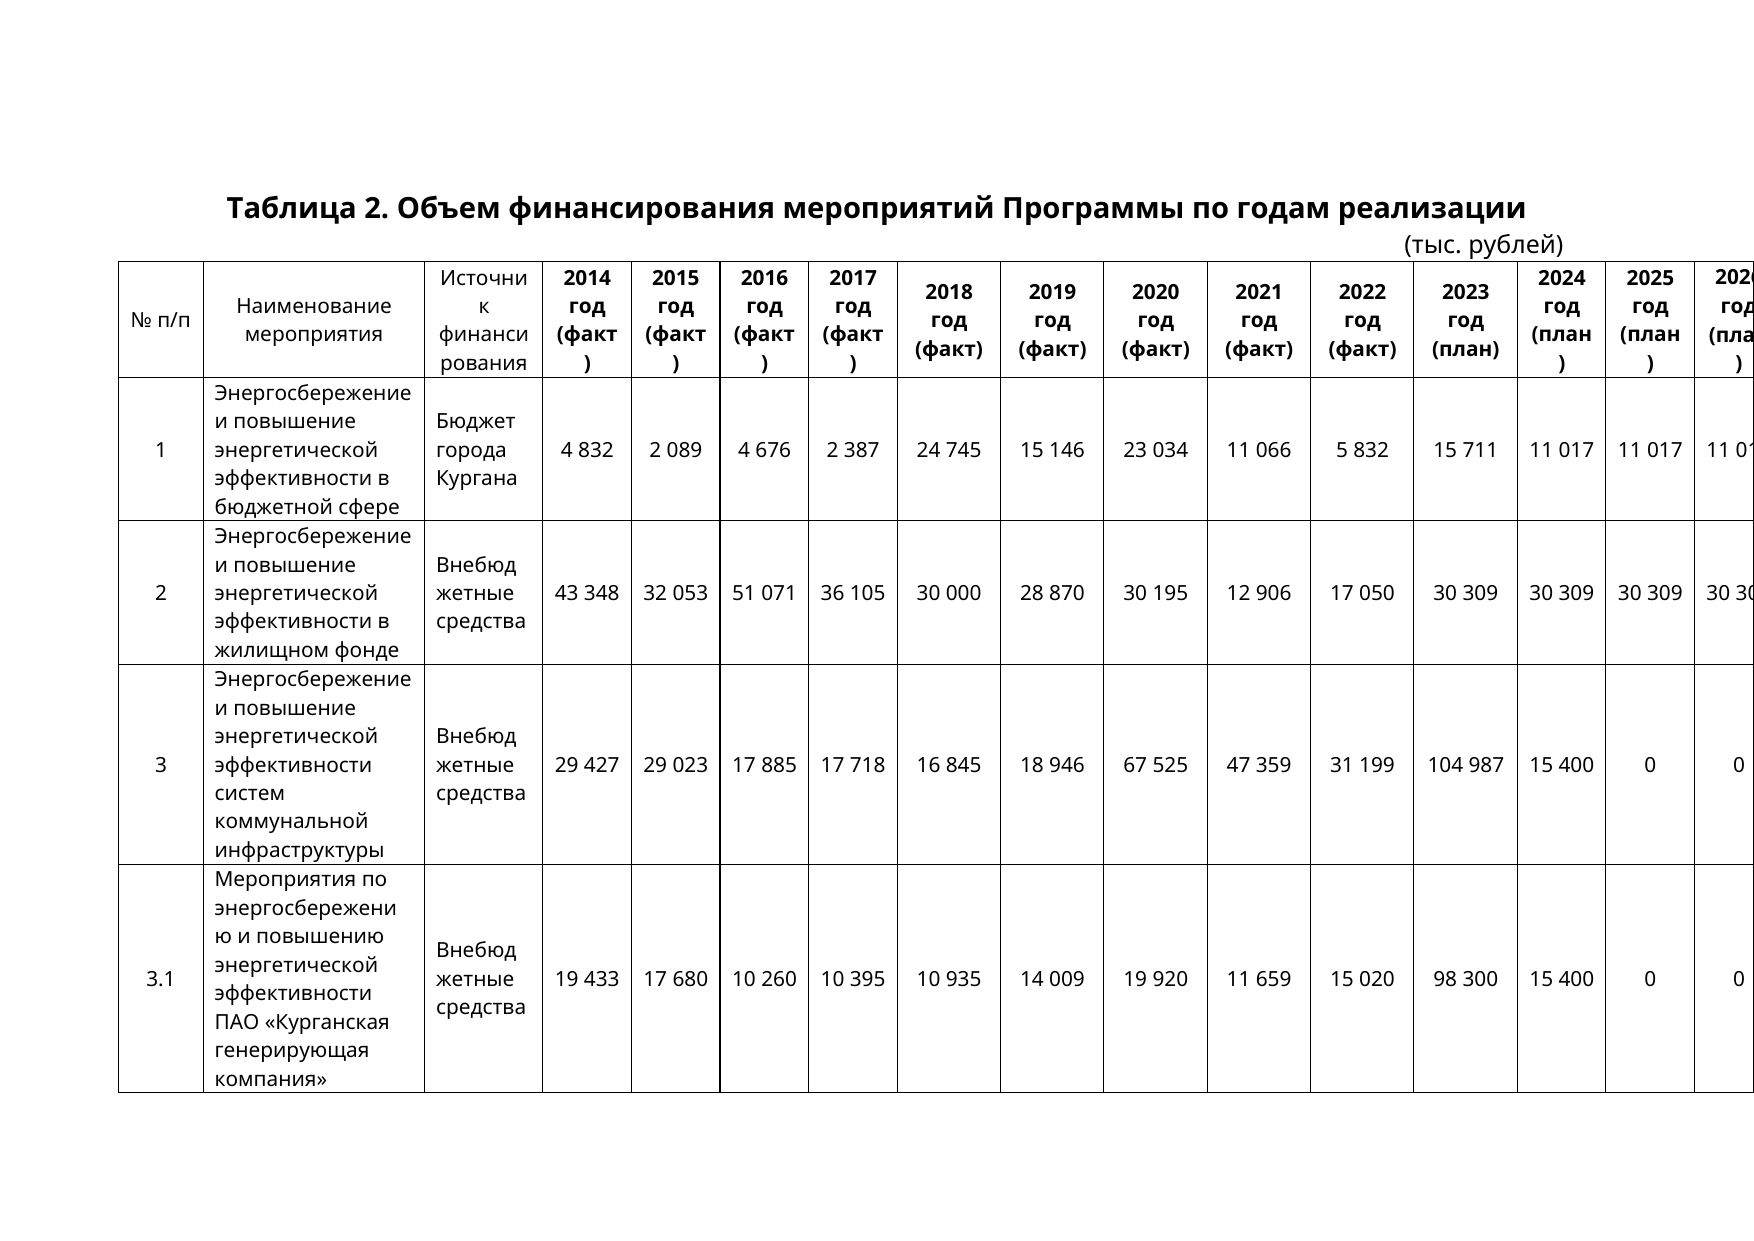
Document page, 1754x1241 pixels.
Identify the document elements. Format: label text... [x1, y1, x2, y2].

table_cell 30 195 [1104, 521, 1207, 663]
table_cell 19 920 [1104, 865, 1207, 1092]
table_cell 23 034 [1104, 378, 1207, 520]
table_cell 51 071 [721, 521, 808, 663]
table_cell 15 146 [1001, 378, 1103, 520]
table_header 2026 [1695, 262, 1753, 291]
table_cell 30 309 [1695, 521, 1753, 663]
table_cell Внебюджетные средства [425, 665, 542, 863]
table_cell год (план) [1695, 291, 1753, 377]
table_header 2020 год (факт) [1104, 262, 1207, 377]
table_cell 0 [1606, 665, 1694, 863]
table_cell 98 300 [1414, 865, 1517, 1092]
table_cell 11 066 [1208, 378, 1310, 520]
table_cell 67 525 [1104, 665, 1207, 863]
table_header 2018 год (факт) [898, 262, 1000, 377]
table_cell Энергосбережение и повышение энергетической эффективности в бюджетной сфере [204, 378, 424, 520]
table_cell 17 885 [721, 665, 808, 863]
table_cell Энергосбережение и повышение энергетической эффективности систем коммунальной инфраструктуры [204, 665, 424, 863]
table_cell 17 718 [809, 665, 897, 863]
table_header 2025 год (план) [1606, 262, 1694, 377]
text Таблица 2. Объем финансирования мероприятий Программы по годам реализации [118, 187, 1636, 227]
table_cell 2 387 [809, 378, 897, 520]
table_header 2021 год (факт) [1208, 262, 1310, 377]
table_cell 15 400 [1518, 665, 1605, 863]
table_cell 28 870 [1001, 521, 1103, 663]
table_header 2015 год (факт) [632, 262, 719, 377]
table_cell 15 711 [1414, 378, 1517, 520]
table_cell 11 659 [1208, 865, 1310, 1092]
table_header 2023 год (план) [1414, 262, 1517, 377]
table_header 2017 год (факт) [809, 262, 897, 377]
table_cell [425, 865, 542, 1092]
table_header 2014 год (факт) [543, 262, 631, 377]
table_cell 15 400 [1518, 865, 1605, 1092]
table_cell 10 260 [721, 865, 808, 1092]
table_cell 3 [119, 665, 203, 863]
table_header 2016 год (факт) [721, 262, 808, 377]
table_cell 19 433 [543, 865, 631, 1092]
table_header 2022 год (факт) [1311, 262, 1413, 377]
table_cell 14 009 [1001, 865, 1103, 1092]
table_cell 29 023 [632, 665, 719, 863]
table_cell 2 089 [632, 378, 719, 520]
table_cell 30 000 [898, 521, 1000, 663]
table_cell 0 [1606, 865, 1694, 1092]
table_cell 15 020 [1311, 865, 1413, 1092]
table_cell 11 017 [1606, 378, 1694, 520]
table_cell 0 [1695, 865, 1753, 1092]
table_cell 11 017 [1518, 378, 1605, 520]
table_cell 31 199 [1311, 665, 1413, 863]
table_cell 10 395 [809, 865, 897, 1092]
table_cell Бюджет города Кургана [425, 378, 542, 520]
table_cell 1 [119, 378, 203, 520]
table_cell 3.1 [119, 865, 203, 1092]
text (тыс. рублей) [118, 227, 1683, 261]
table_cell 24 745 [898, 378, 1000, 520]
table_cell 43 348 [543, 521, 631, 663]
table_cell 0 [1695, 665, 1753, 863]
table_cell 36 105 [809, 521, 897, 663]
table_cell Мероприятия по энергосбережению и повышению энергетической эффективности ПАО «Курганская генерирующая компания» [204, 865, 424, 1092]
table_header 2019 год (факт) [1001, 262, 1103, 377]
table_cell 11 017 [1695, 378, 1753, 520]
table_cell Внебюджетные средства [425, 521, 542, 663]
table_header Источник финансирования [425, 262, 542, 377]
table_header Наименование мероприятия [204, 262, 424, 377]
table_cell 32 053 [632, 521, 719, 663]
table_cell 4 832 [543, 378, 631, 520]
table_cell 18 946 [1001, 665, 1103, 863]
table_cell 17 050 [1311, 521, 1413, 663]
table_cell 4 676 [721, 378, 808, 520]
table_cell 12 906 [1208, 521, 1310, 663]
table_cell 2 [119, 521, 203, 663]
table_header 2024 год (план) [1518, 262, 1605, 377]
table_cell 30 309 [1606, 521, 1694, 663]
table_cell 30 309 [1414, 521, 1517, 663]
table_cell 47 359 [1208, 665, 1310, 863]
table_cell 30 309 [1518, 521, 1605, 663]
table_cell 17 680 [632, 865, 719, 1092]
table_header № п/п [119, 262, 203, 377]
table_cell 16 845 [898, 665, 1000, 863]
table_cell 10 935 [898, 865, 1000, 1092]
table_cell 5 832 [1311, 378, 1413, 520]
table_cell 104 987 [1414, 665, 1517, 863]
table_cell Энергосбережение и повышение энергетической эффективности в жилищном фонде [204, 521, 424, 663]
table_cell 29 427 [543, 665, 631, 863]
